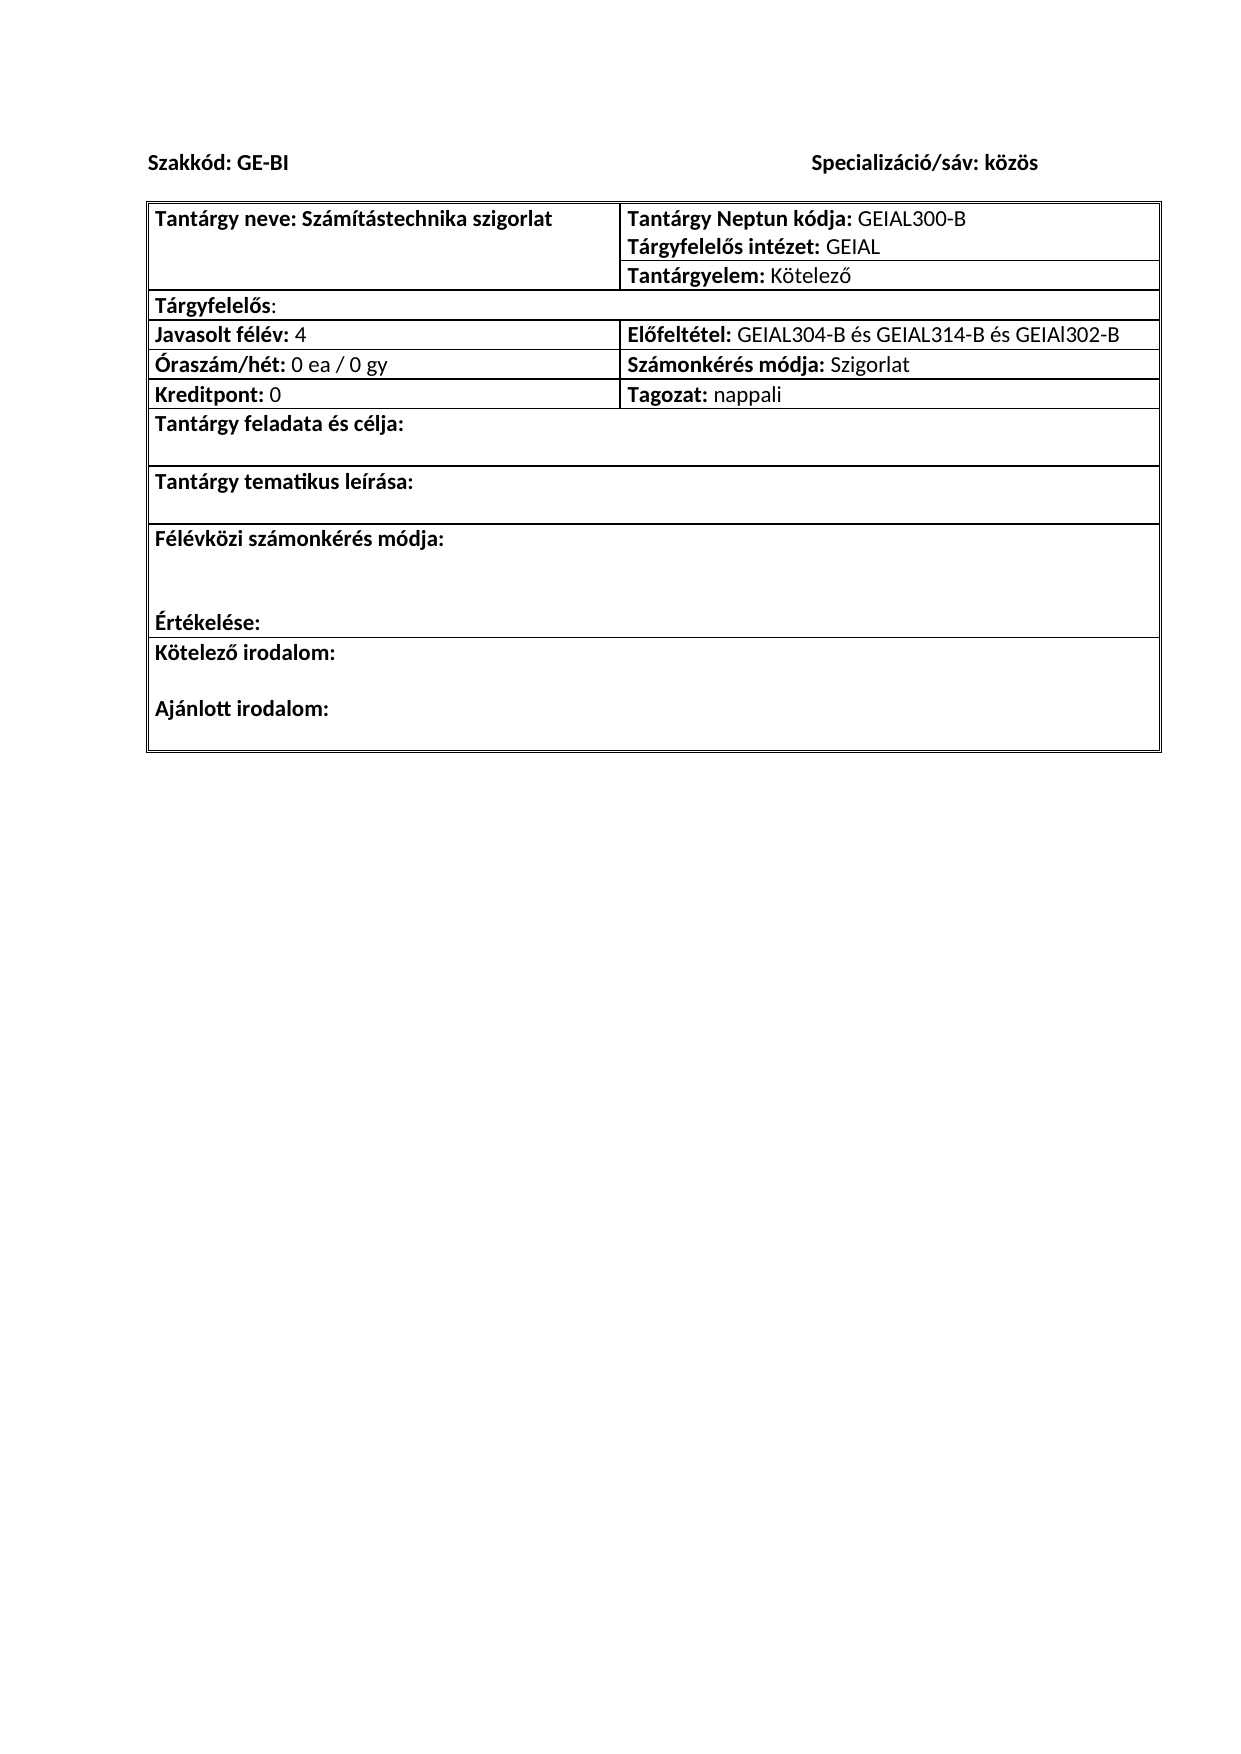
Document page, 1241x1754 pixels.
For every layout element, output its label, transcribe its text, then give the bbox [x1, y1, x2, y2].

table_cell Tagozat: nappali [621, 380, 1159, 408]
table_cell Tárgyfelelős: [149, 291, 1159, 319]
table_cell Előfeltétel: GEIAL304-B és GEIAL314-B és GEIAl302-B [621, 321, 1159, 348]
table_header Tantárgy Neptun kódja: GEIAL300-B Tárgyfelelős intézet: GEIAL [621, 204, 1159, 260]
table_cell Kötelező irodalom: Ajánlott irodalom: [149, 638, 1159, 750]
text Szakkód: GE-BI Specializáció/sáv: közös [148, 148, 1093, 176]
table_cell Számonkérés módja: Szigorlat [621, 350, 1159, 378]
table_cell Tantárgy feladata és célja: [149, 409, 1159, 465]
table_cell Félévközi számonkérés módja: Értékelése: [149, 525, 1159, 637]
table_header Tantárgy neve: Számítástechnika szigorlat [149, 204, 619, 289]
table_cell Tantárgyelem: Kötelező [621, 261, 1159, 289]
table_cell Óraszám/hét: 0 ea / 0 gy [149, 350, 619, 378]
table_cell Kreditpont: 0 [149, 380, 619, 408]
table_cell Javasolt félév: 4 [149, 321, 619, 348]
table_cell Tantárgy tematikus leírása: [149, 467, 1159, 523]
